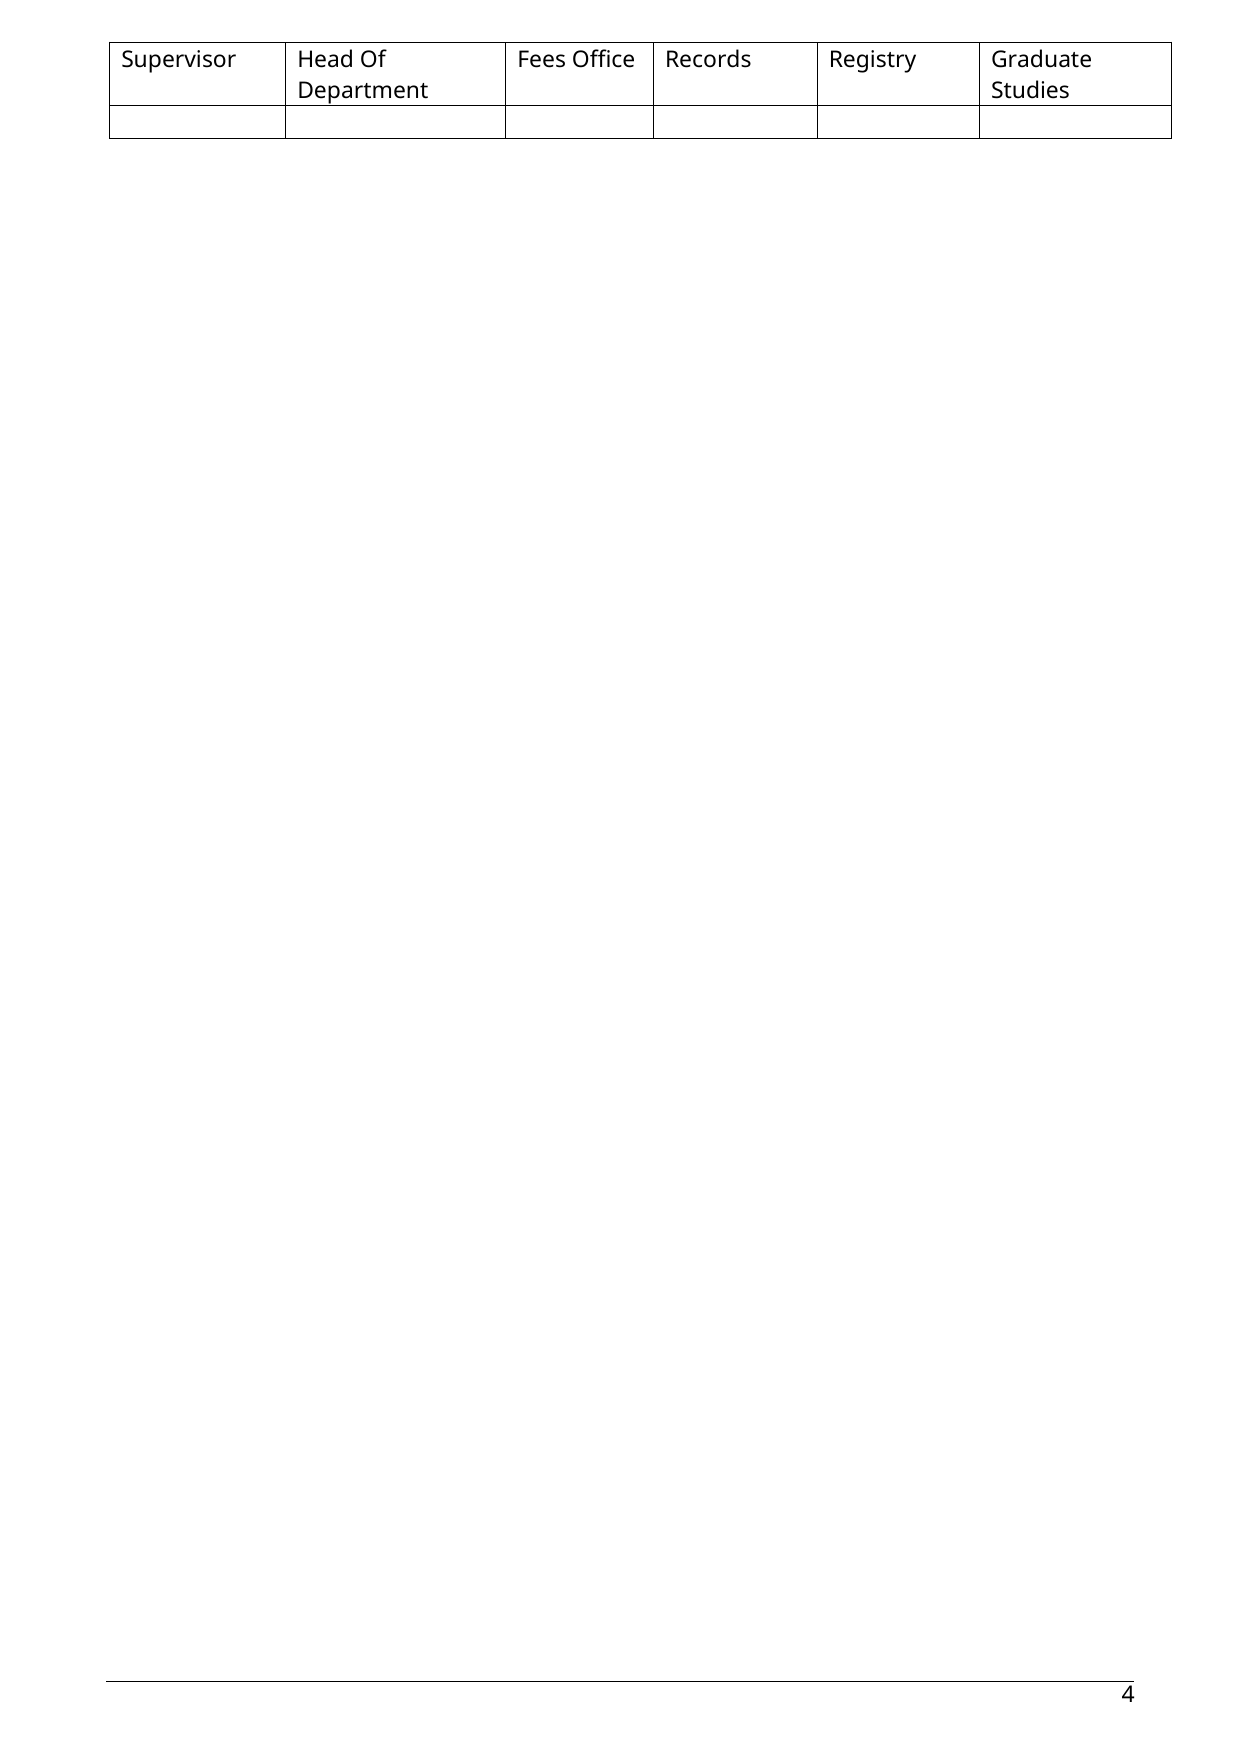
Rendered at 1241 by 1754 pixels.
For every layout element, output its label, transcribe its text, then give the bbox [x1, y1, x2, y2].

table_header Fees Office [506, 43, 653, 105]
table_cell [818, 106, 979, 137]
table_cell [286, 106, 505, 137]
table_cell [110, 106, 285, 137]
table_header Records [654, 43, 817, 105]
table_header Registry [818, 43, 979, 105]
table_cell [654, 106, 817, 137]
table_header Graduate Studies [980, 43, 1171, 105]
table_cell [506, 106, 653, 137]
table_cell [980, 106, 1171, 137]
table_header Supervisor [110, 43, 285, 105]
table_header Head Of Department [286, 43, 505, 105]
